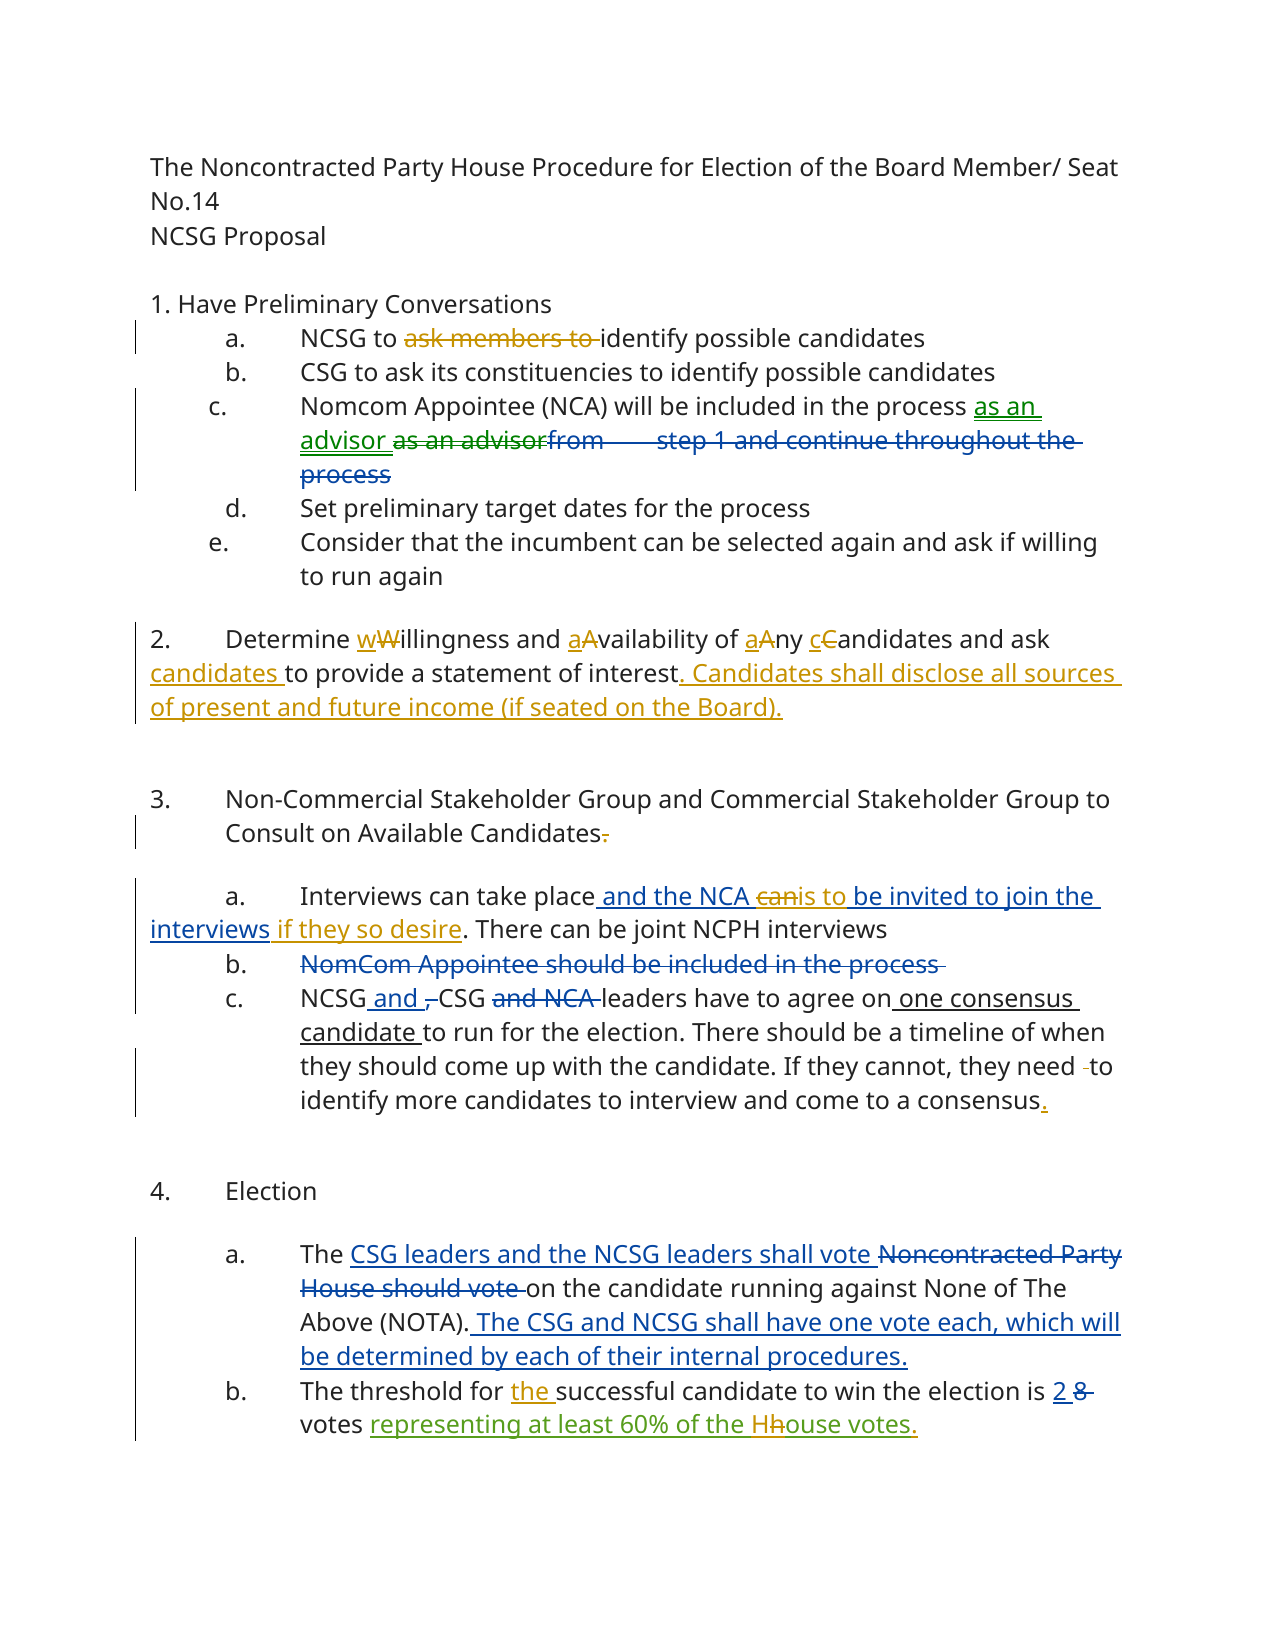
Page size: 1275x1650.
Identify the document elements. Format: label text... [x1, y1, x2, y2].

text The Noncontracted Party House Procedure for Election of the Board Member/ Seat No.14 [150, 150, 1125, 218]
text a. NCSG to identify possible candidates [150, 320, 1125, 354]
text b. [150, 946, 1125, 980]
text e. Consider that the incumbent can be selected again and ask if willing to run again [150, 525, 1125, 593]
text 2. Determine illingness and vailability of ny andidates and ask to provide a statement of interest [150, 622, 1125, 724]
text 3. Non-Commercial Stakeholder Group and Commercial Stakeholder Group to Consult on Available Candidates [150, 781, 1125, 849]
text 4. Election [150, 1174, 1125, 1208]
text c. NCSGCSG leaders have to agree on one consensus candidate to run for the election. There should be a timeline of when they should come up with the candidate. If they cannot, they need to identify more candidates to interview and come to a consensus [225, 980, 1125, 1117]
text a. The on the candidate running against None of The Above (NOTA). [225, 1237, 1125, 1373]
text 1. Have Preliminary Conversations [150, 252, 1125, 320]
text b. CSG to ask its constituencies to identify possible candidates [150, 354, 1125, 388]
text d. Set preliminary target dates for the process [150, 491, 1125, 525]
text b. The threshold for successful candidate to win the election is votes [225, 1373, 1125, 1441]
text NCSG Proposal [150, 218, 1125, 252]
text c. Nomcom Appointee (NCA) will be included in the process [150, 388, 1125, 491]
text a. Interviews can take place. There can be joint NCPH interviews [150, 878, 1125, 946]
